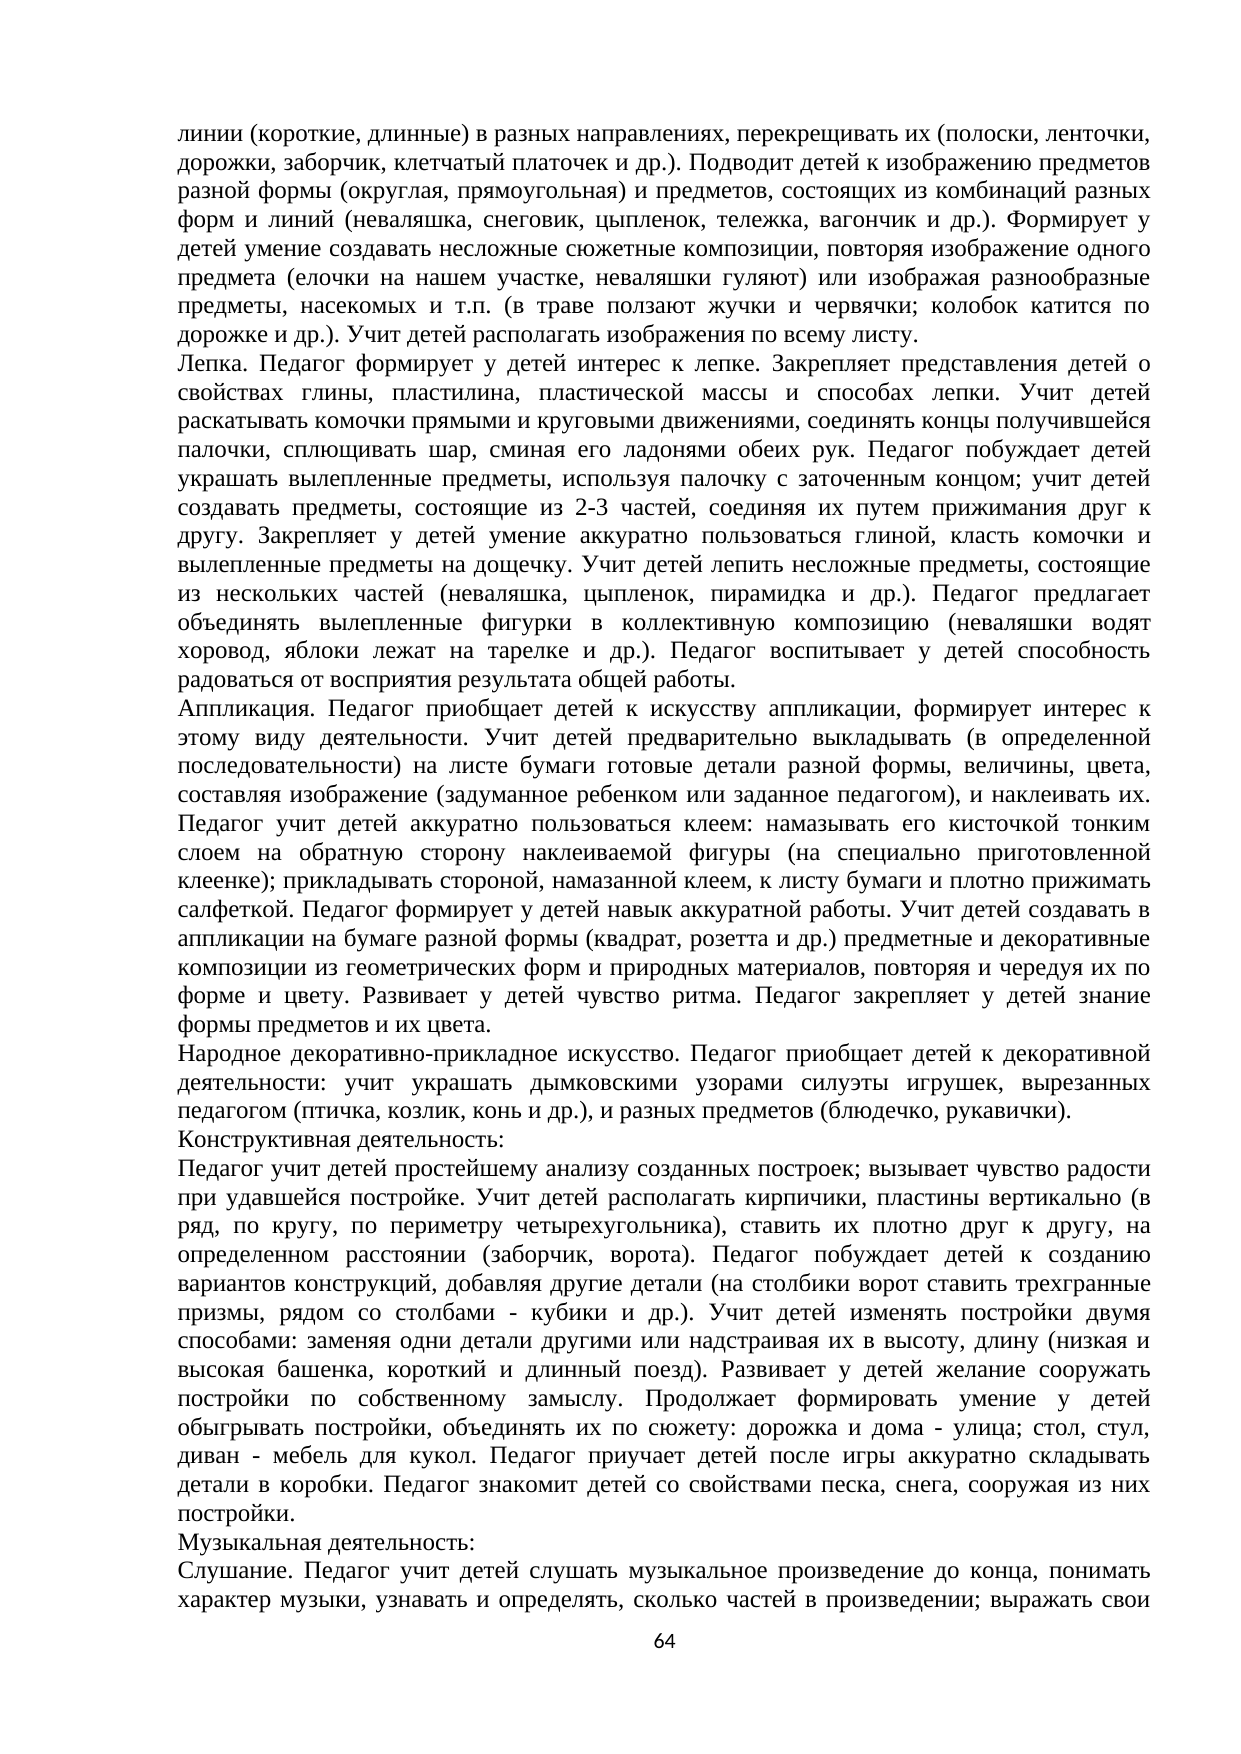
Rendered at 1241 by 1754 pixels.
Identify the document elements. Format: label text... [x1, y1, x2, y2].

text Лепка. Педагог формирует у детей интерес к лепке. Закрепляет представления детей о свойствах глины, пластилина, пластической массы и способах лепки. Учит детей раскатывать комочки прямыми и круговыми движениями, соединять концы получившейся палочки, сплющивать шар, сминая его ладонями обеих рук. Педагог побуждает детей украшать вылепленные предметы, используя палочку с заточенным концом; учит детей создавать предметы, состоящие из 2-3 частей, соединяя их путем прижимания друг к другу. Закрепляет у детей умение аккуратно пользоваться глиной, класть комочки и вылепленные предметы на дощечку. Учит детей лепить несложные предметы, состоящие из нескольких частей (неваляшка, цыпленок, пирамидка и др.). Педагог предлагает объединять вылепленные фигурки в коллективную композицию (неваляшки водят хоровод, яблоки лежат на тарелке и др.). Педагог воспитывает у детей способность радоваться от восприятия результата общей работы. [177, 348, 1152, 693]
text Аппликация. Педагог приобщает детей к искусству аппликации, формирует интерес к этому виду деятельности. Учит детей предварительно выкладывать (в определенной последовательности) на листе бумаги готовые детали разной формы, величины, цвета, составляя изображение (задуманное ребенком или заданное педагогом), и наклеивать их. Педагог учит детей аккуратно пользоваться клеем: намазывать его кисточкой тонким слоем на обратную сторону наклеиваемой фигуры (на специально приготовленной клеенке); прикладывать стороной, намазанной клеем, к листу бумаги и плотно прижимать салфеткой. Педагог формирует у детей навык аккуратной работы. Учит детей создавать в аппликации на бумаге разной формы (квадрат, розетта и др.) предметные и декоративные композиции из геометрических форм и природных материалов, повторяя и чередуя их по форме и цвету. Развивает у детей чувство ритма. Педагог закрепляет у детей знание формы предметов и их цвета. [177, 693, 1152, 1038]
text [177, 1556, 1152, 1613]
text Педагог учит детей простейшему анализу созданных построек; вызывает чувство радости при удавшейся постройке. Учит детей располагать кирпичики, пластины вертикально (в ряд, по кругу, по периметру четырехугольника), ставить их плотно друг к другу, на определенном расстоянии (заборчик, ворота). Педагог побуждает детей к созданию вариантов конструкций, добавляя другие детали (на столбики ворот ставить трехгранные призмы, рядом со столбами - кубики и др.). Учит детей изменять постройки двумя способами: заменяя одни детали другими или надстраивая их в высоту, длину (низкая и высокая башенка, короткий и длинный поезд). Развивает у детей желание сооружать постройки по собственному замыслу. Продолжает формировать умение у детей обыгрывать постройки, объединять их по сюжету: дорожка и дома - улица; стол, стул, диван - мебель для кукол. Педагог приучает детей после игры аккуратно складывать детали в коробки. Педагог знакомит детей со свойствами песка, снега, сооружая из них постройки. [177, 1153, 1152, 1527]
text Конструктивная деятельность: [177, 1124, 1152, 1153]
text Музыкальная деятельность: [177, 1527, 1152, 1556]
text Народное декоративно-прикладное искусство. Педагог приобщает детей к декоративной деятельности: учит украшать дымковскими узорами силуэты игрушек, вырезанных педагогом (птичка, козлик, конь и др.), и разных предметов (блюдечко, рукавички). [177, 1038, 1152, 1124]
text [177, 118, 1152, 348]
